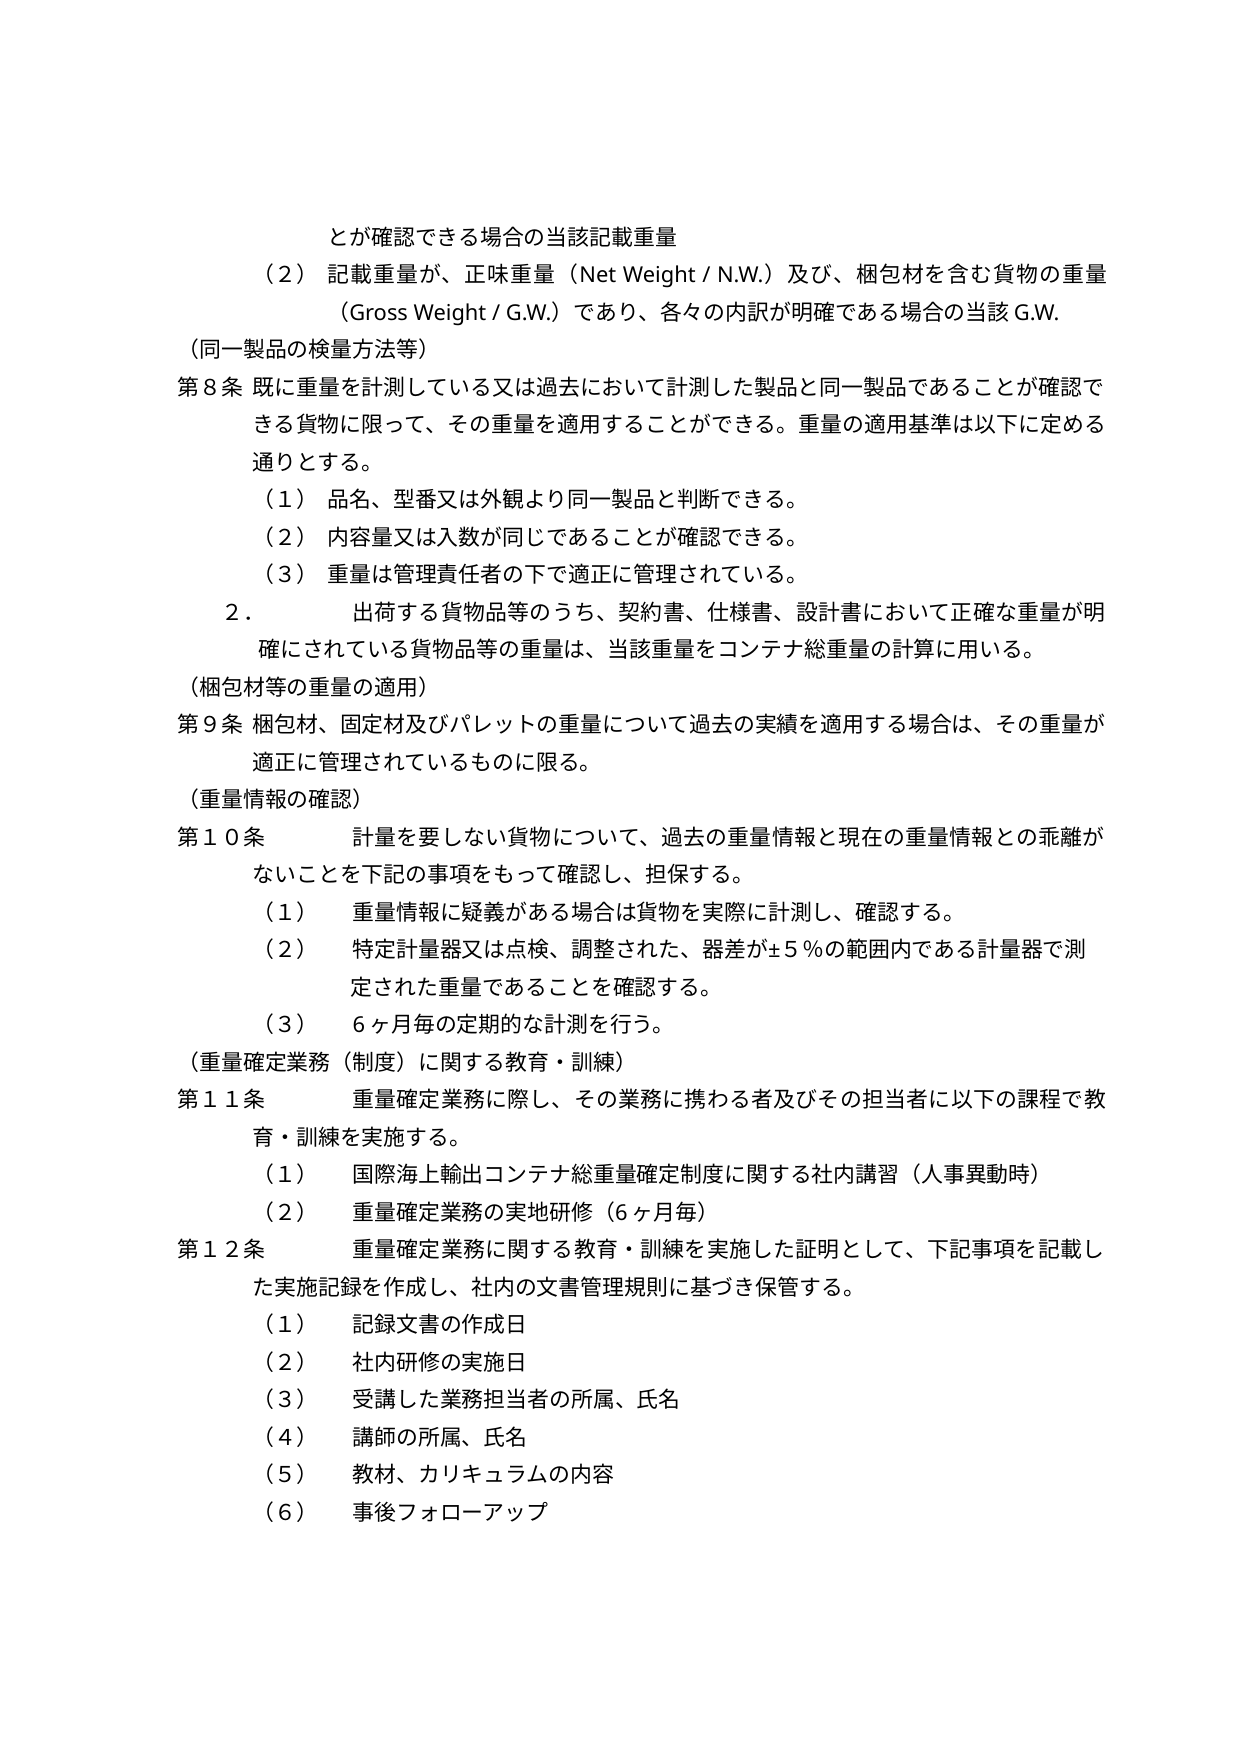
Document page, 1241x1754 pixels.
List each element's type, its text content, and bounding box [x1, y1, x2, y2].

list （１） 重量情報に疑義がある場合は貨物を実際に計測し、確認する。 [252, 892, 1107, 929]
list 既に重量を計測している又は過去において計測した製品と同一製品であることが確認できる貨物に限って、その重量を適用することができる。重量の適用基準は以下に定める通りとする。 [177, 367, 1107, 479]
list （４） 講師の所属、氏名 [252, 1417, 1107, 1454]
text （梱包材等の重量の適用） [177, 667, 1107, 704]
list （１） 記録文書の作成日 [252, 1304, 1107, 1342]
list 品名、型番又は外観より同一製品と判断できる。 [252, 479, 1107, 517]
list （２） 社内研修の実施日 [252, 1342, 1107, 1379]
list 計量を要しない貨物について、過去の重量情報と現在の重量情報との乖離がないことを下記の事項をもって確認し、担保する。 [177, 817, 1107, 892]
list 出荷する貨物品等のうち、契約書、仕様書、設計書において正確な重量が明確にされている貨物品等の重量は、当該重量をコンテナ総重量の計算に用いる。 [221, 592, 1107, 667]
list （１） 国際海上輸出コンテナ総重量確定制度に関する社内講習（人事異動時） [252, 1154, 1107, 1192]
list 定された重量であることを確認する。 [252, 967, 1107, 1004]
list （２） 特定計量器又は点検、調整された、器差が±５％の範囲内である計量器で測 [252, 929, 1107, 967]
text （重量確定業務（制度）に関する教育・訓練） [177, 1042, 1107, 1079]
list （５） 教材、カリキュラムの内容 [252, 1454, 1107, 1492]
list （６） 事後フォローアップ [252, 1492, 1107, 1529]
list 梱包材、固定材及びパレットの重量について過去の実績を適用する場合は、その重量が適正に管理されているものに限る。 [177, 704, 1107, 779]
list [252, 217, 1107, 254]
list （３） 6ヶ月毎の定期的な計測を行う。 [252, 1004, 1107, 1042]
list 記載重量が、正味重量（Net Weight / N.W.）及び、梱包材を含む貨物の重量（Gross Weight / G.W.）であり、各々の内訳が明確である場合の当該G.W. [252, 254, 1107, 329]
text （同一製品の検量方法等） [177, 329, 1107, 367]
list （２） 重量確定業務の実地研修（6ヶ月毎） [252, 1192, 1107, 1229]
list 重量は管理責任者の下で適正に管理されている。 [252, 554, 1107, 592]
list 重量確定業務に関する教育・訓練を実施した証明として、下記事項を記載した実施記録を作成し、社内の文書管理規則に基づき保管する。 [177, 1229, 1107, 1304]
list 重量確定業務に際し、その業務に携わる者及びその担当者に以下の課程で教育・訓練を実施する。 [177, 1079, 1107, 1154]
list （３） 受講した業務担当者の所属、氏名 [252, 1379, 1107, 1417]
text （重量情報の確認） [177, 779, 1107, 817]
list 内容量又は入数が同じであることが確認できる。 [252, 517, 1107, 554]
